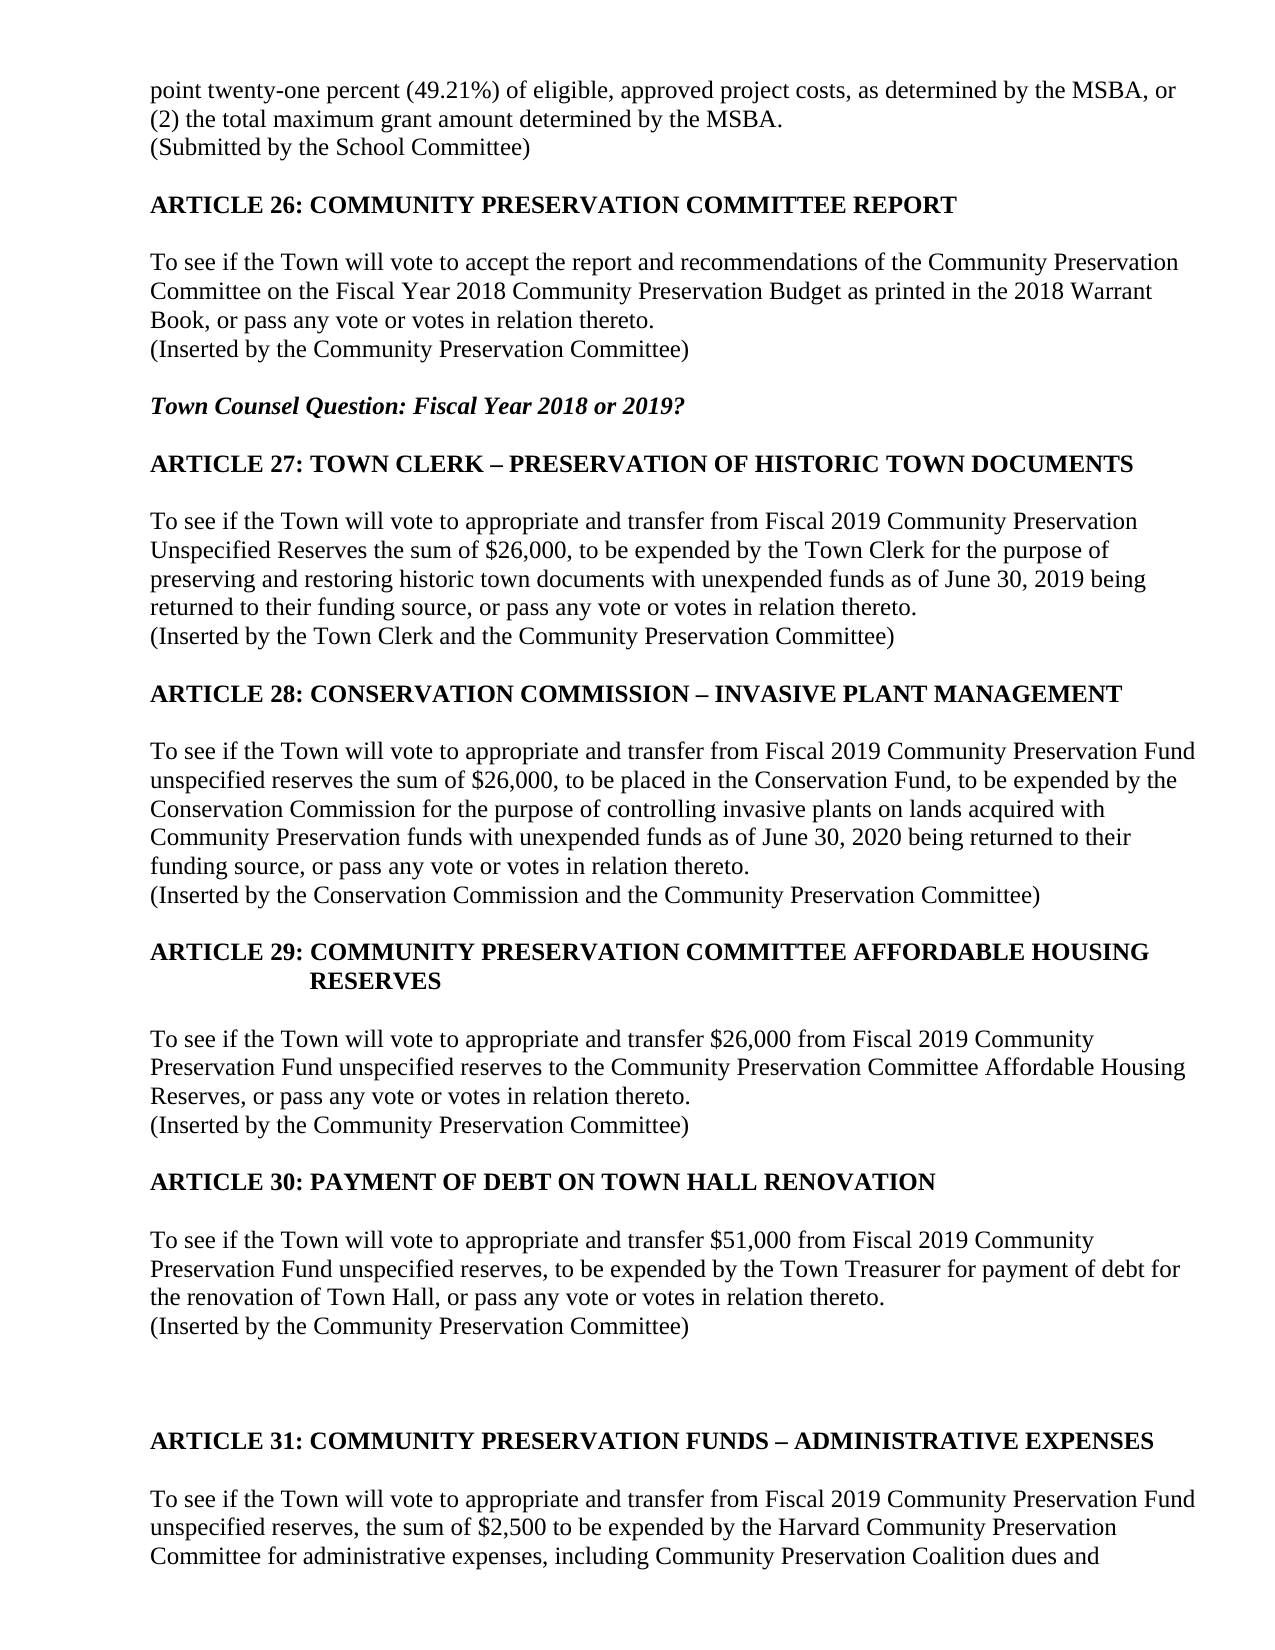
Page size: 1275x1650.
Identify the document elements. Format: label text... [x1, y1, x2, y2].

text To see if the Town will vote to accept the report and recommendations of the Community Preservation Committee on the Fiscal Year 2018 Community Preservation Budget as printed in the 2018 Warrant Book, or pass any vote or votes in relation thereto. [150, 247, 1200, 334]
text To see if the Town will vote to appropriate and transfer $26,000 from Fiscal 2019 Community Preservation Fund unspecified reserves to the Community Preservation Committee Affordable Housing Reserves, or pass any vote or votes in relation thereto. [150, 1024, 1200, 1110]
text (Inserted by the Community Preservation Committee) [150, 1311, 1200, 1340]
text ARTICLE 30: PAYMENT OF DEBT ON TOWN HALL RENOVATION [150, 1167, 1200, 1196]
text (Submitted by the School Committee) [150, 132, 1200, 161]
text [150, 75, 1200, 132]
text ARTICLE 28: CONSERVATION COMMISSION – INVASIVE PLANT MANAGEMENT [150, 679, 1200, 707]
text (Inserted by the Community Preservation Committee) [150, 334, 1200, 362]
text (Inserted by the Conservation Commission and the Community Preservation Committee) [150, 880, 1200, 909]
text Town Counsel Question: Fiscal Year 2018 or 2019? [150, 391, 1200, 420]
text ARTICLE 29: COMMUNITY PRESERVATION COMMITTEE AFFORDABLE HOUSING RESERVES [150, 937, 1200, 995]
text (Inserted by the Community Preservation Committee) [150, 1110, 1200, 1139]
text To see if the Town will vote to appropriate and transfer from Fiscal 2019 Community Preservation Unspecified Reserves the sum of $26,000, to be expended by the Town Clerk for the purpose of preserving and restoring historic town documents with unexpended funds as of June 30, 2019 being returned to their funding source, or pass any vote or votes in relation thereto. [150, 506, 1200, 621]
text (Inserted by the Town Clerk and the Community Preservation Committee) [150, 621, 1200, 650]
text ARTICLE 27: TOWN CLERK – PRESERVATION OF HISTORIC TOWN DOCUMENTS [150, 449, 1200, 477]
text ARTICLE 26: COMMUNITY PRESERVATION COMMITTEE REPORT [150, 190, 1200, 219]
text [150, 1484, 1200, 1570]
text To see if the Town will vote to appropriate and transfer from Fiscal 2019 Community Preservation Fund unspecified reserves the sum of $26,000, to be placed in the Conservation Fund, to be expended by the Conservation Commission for the purpose of controlling invasive plants on lands acquired with Community Preservation funds with unexpended funds as of June 30, 2020 being returned to their funding source, or pass any vote or votes in relation thereto. [150, 736, 1200, 880]
text To see if the Town will vote to appropriate and transfer $51,000 from Fiscal 2019 Community Preservation Fund unspecified reserves, to be expended by the Town Treasurer for payment of debt for the renovation of Town Hall, or pass any vote or votes in relation thereto. [150, 1225, 1200, 1311]
text ARTICLE 31: COMMUNITY PRESERVATION FUNDS – ADMINISTRATIVE EXPENSES [150, 1426, 1200, 1455]
